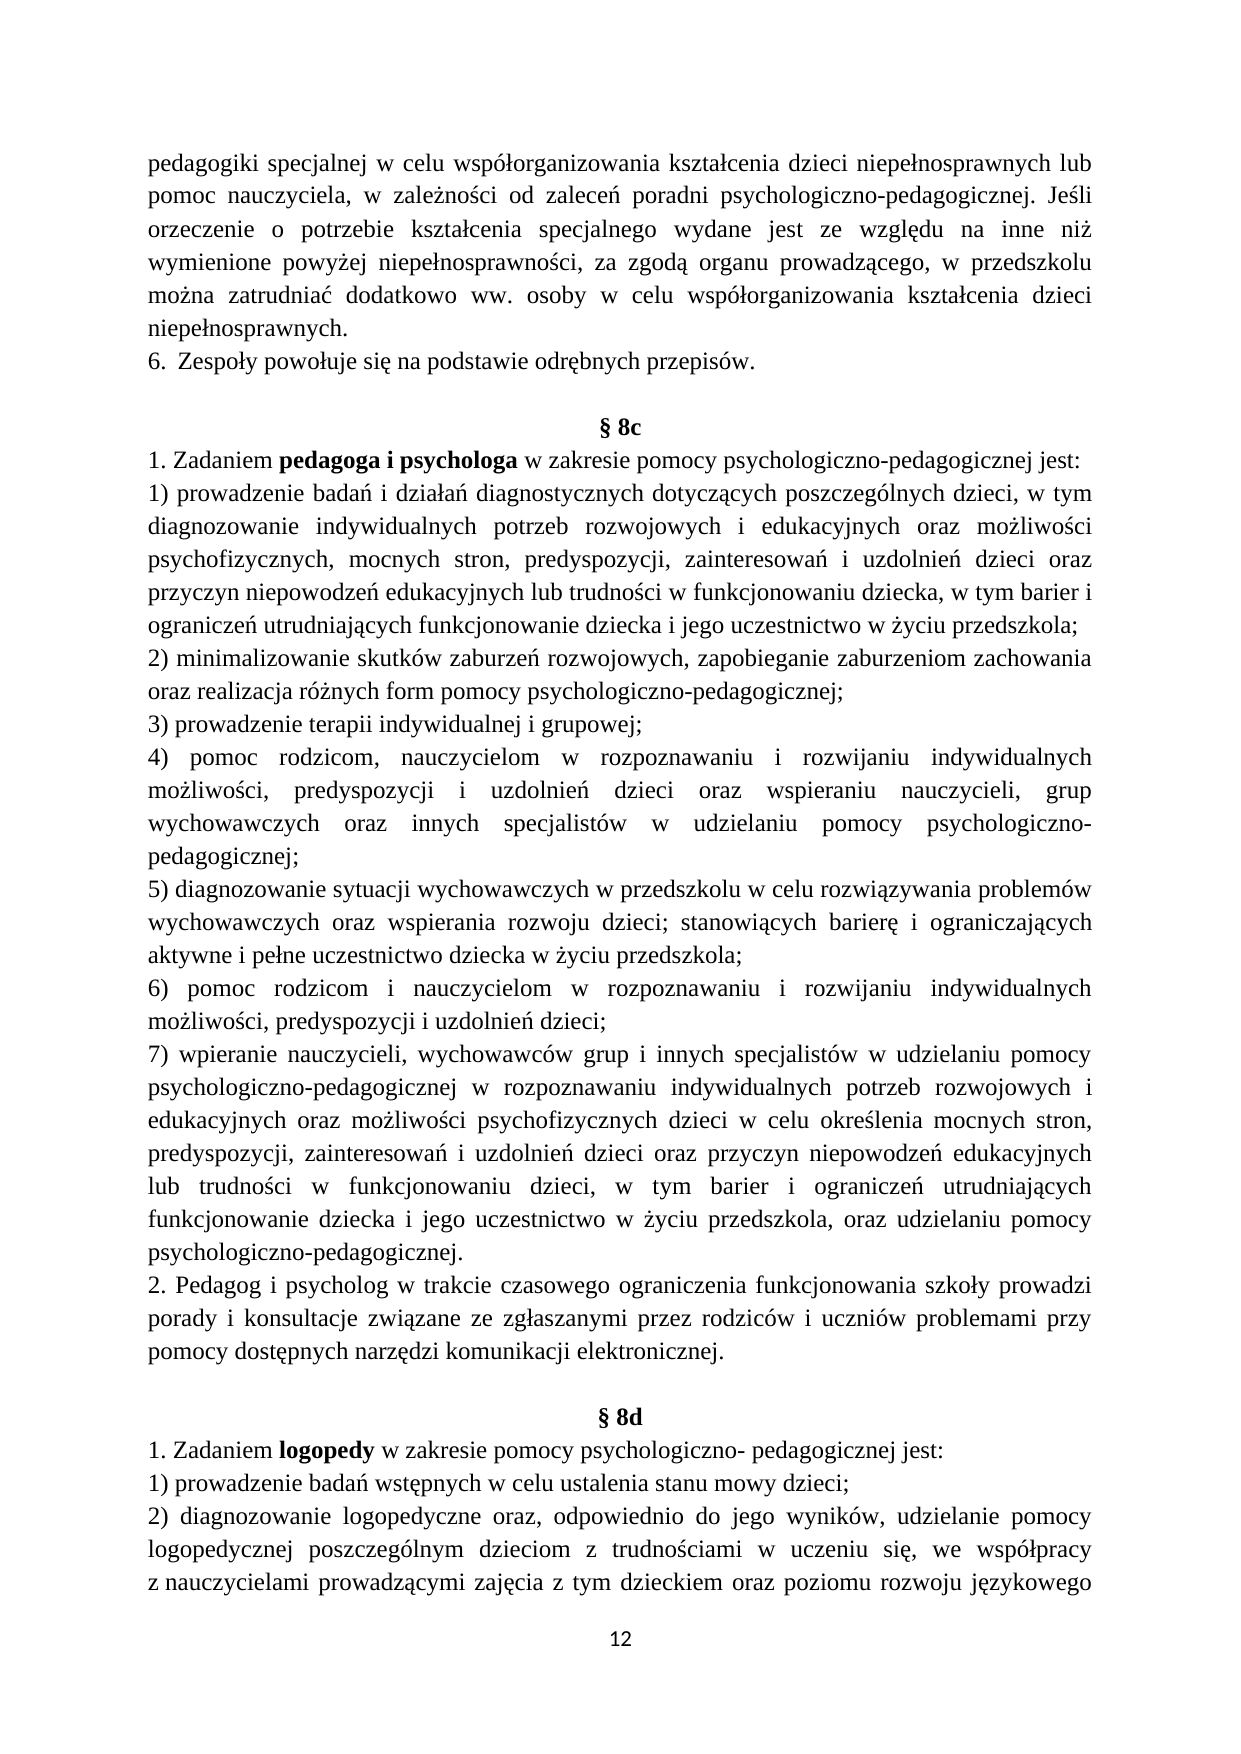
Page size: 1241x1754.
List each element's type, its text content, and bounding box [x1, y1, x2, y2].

text 1. Zadaniem pedagoga i psychologa w zakresie pomocy psychologiczno-pedagogicznej jest: [148, 445, 1093, 473]
text § 8d [148, 1402, 1093, 1431]
text § 8c [148, 412, 1093, 441]
list Zespoły powołuje się na podstawie odrębnych przepisów. [148, 346, 1093, 374]
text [148, 1501, 1093, 1596]
text 1) prowadzenie badań wstępnych w celu ustalenia stanu mowy dzieci; [148, 1468, 1093, 1497]
text 2. Pedagog i psycholog w trakcie czasowego ograniczenia funkcjonowania szkoły prowadzi porady i konsultacje związane ze zgłaszanymi przez rodziców i uczniów problemami przy pomocy dostępnych narzędzi komunikacji elektronicznej. [148, 1270, 1093, 1365]
text 2) minimalizowanie skutków zaburzeń rozwojowych, zapobieganie zaburzeniom zachowania oraz realizacja różnych form pomocy psychologiczno-pedagogicznej; [148, 643, 1093, 705]
text 1. Zadaniem logopedy w zakresie pomocy psychologiczno- pedagogicznej jest: [148, 1435, 1093, 1464]
text 1) prowadzenie badań i działań diagnostycznych dotyczących poszczególnych dzieci, w tym diagnozowanie indywidualnych potrzeb rozwojowych i edukacyjnych oraz możliwości psychofizycznych, mocnych stron, predyspozycji, zainteresowań i uzdolnień dzieci oraz przyczyn niepowodzeń edukacyjnych lub trudności w funkcjonowaniu dziecka, w tym barier i ograniczeń utrudniających funkcjonowanie dziecka i jego uczestnictwo w życiu przedszkola; [148, 478, 1093, 639]
text 7) wpieranie nauczycieli, wychowawców grup i innych specjalistów w udzielaniu pomocy psychologiczno-pedagogicznej w rozpoznawaniu indywidualnych potrzeb rozwojowych i edukacyjnych oraz możliwości psychofizycznych dzieci w celu określenia mocnych stron, predyspozycji, zainteresowań i uzdolnień dzieci oraz przyczyn niepowodzeń edukacyjnych lub trudności w funkcjonowaniu dzieci, w tym barier i ograniczeń utrudniających funkcjonowanie dziecka i jego uczestnictwo w życiu przedszkola, oraz udzielaniu pomocy psychologiczno-pedagogicznej. [148, 1039, 1093, 1266]
text 3) prowadzenie terapii indywidualnej i grupowej; [148, 709, 1093, 738]
text 5) diagnozowanie sytuacji wychowawczych w przedszkolu w celu rozwiązywania problemów wychowawczych oraz wspierania rozwoju dzieci; stanowiących barierę i ograniczających aktywne i pełne uczestnictwo dziecka w życiu przedszkola; [148, 874, 1093, 969]
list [148, 148, 1093, 341]
text 4) pomoc rodzicom, nauczycielom w rozpoznawaniu i rozwijaniu indywidualnych możliwości, predyspozycji i uzdolnień dzieci oraz wspieraniu nauczycieli, grup wychowawczych oraz innych specjalistów w udzielaniu pomocy psychologiczno-pedagogicznej; [148, 742, 1093, 870]
text 6) pomoc rodzicom i nauczycielom w rozpoznawaniu i rozwijaniu indywidualnych możliwości, predyspozycji i uzdolnień dzieci; [148, 973, 1093, 1035]
